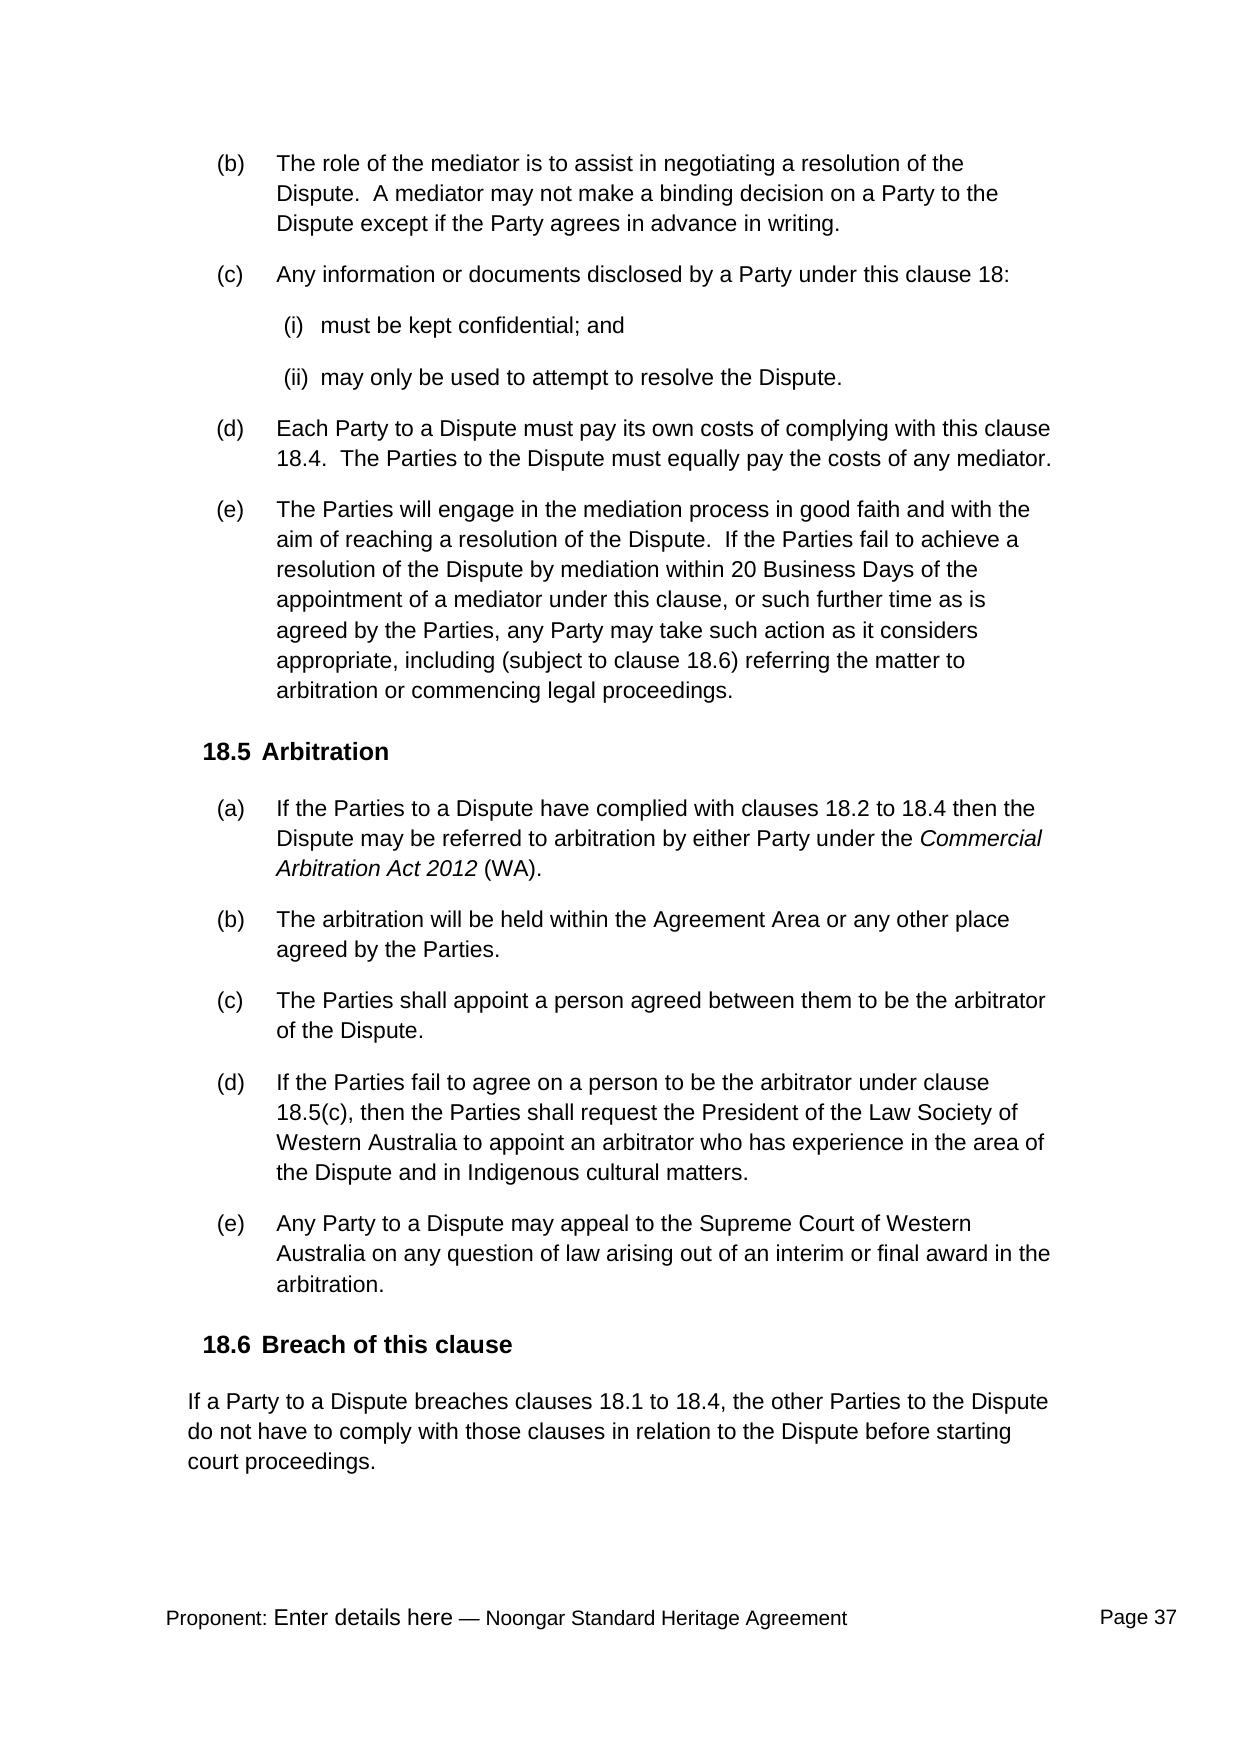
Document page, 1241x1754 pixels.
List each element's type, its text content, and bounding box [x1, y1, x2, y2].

list The arbitration will be held within the Agreement Area or any other place agreed by the Parties. [217, 906, 1053, 962]
text If a Party to a Dispute breaches clauses 18.1 to 18.4, the other Parties to the Dispute do not have to comply with those clauses in relation to the Dispute before starting court proceedings. [187, 1388, 1053, 1475]
list must be kept confidential; and [283, 312, 1053, 339]
subtitle Breach of this clause [202, 1330, 1053, 1359]
list If the Parties to a Dispute have complied with clauses 18.2 to 18.4 then the Dispute may be referred to arbitration by either Party under the Commercial Arbitration Act 2012 (WA). [217, 794, 1053, 881]
list Each Party to a Dispute must pay its own costs of complying with this clause 18.4. The Parties to the Dispute must equally pay the costs of any mediator. [216, 414, 1053, 471]
subtitle Arbitration [202, 736, 1053, 765]
list Any information or documents disclosed by a Party under this clause 18: [217, 261, 1053, 288]
list If the Parties fail to agree on a person to be the arbitrator under clause 18.5(c), then the Parties shall request the President of the Law Society of Western Australia to appoint an arbitrator who has experience in the area of the Dispute and in Indigenous cultural matters. [217, 1068, 1053, 1185]
list The role of the mediator is to assist in negotiating a resolution of the Dispute. A mediator may not make a binding decision on a Party to the Dispute except if the Party agrees in advance in writing. [217, 150, 1053, 237]
list The Parties shall appoint a person agreed between them to be the arbitrator of the Dispute. [217, 987, 1053, 1044]
list The Parties will engage in the mediation process in good faith and with the aim of reaching a resolution of the Dispute. If the Parties fail to achieve a resolution of the Dispute by mediation within 20 Business Days of the appointment of a mediator under this clause, or such further time as is agreed by the Parties, any Party may take such action as it considers appropriate, including (subject to clause 18.6) referring the matter to arbitration or commencing legal proceedings. [216, 496, 1053, 703]
list Any Party to a Dispute may appeal to the Supreme Court of Western Australia on any question of law arising out of an interim or final award in the arbitration. [217, 1210, 1053, 1297]
list may only be used to attempt to resolve the Dispute. [283, 363, 1053, 390]
